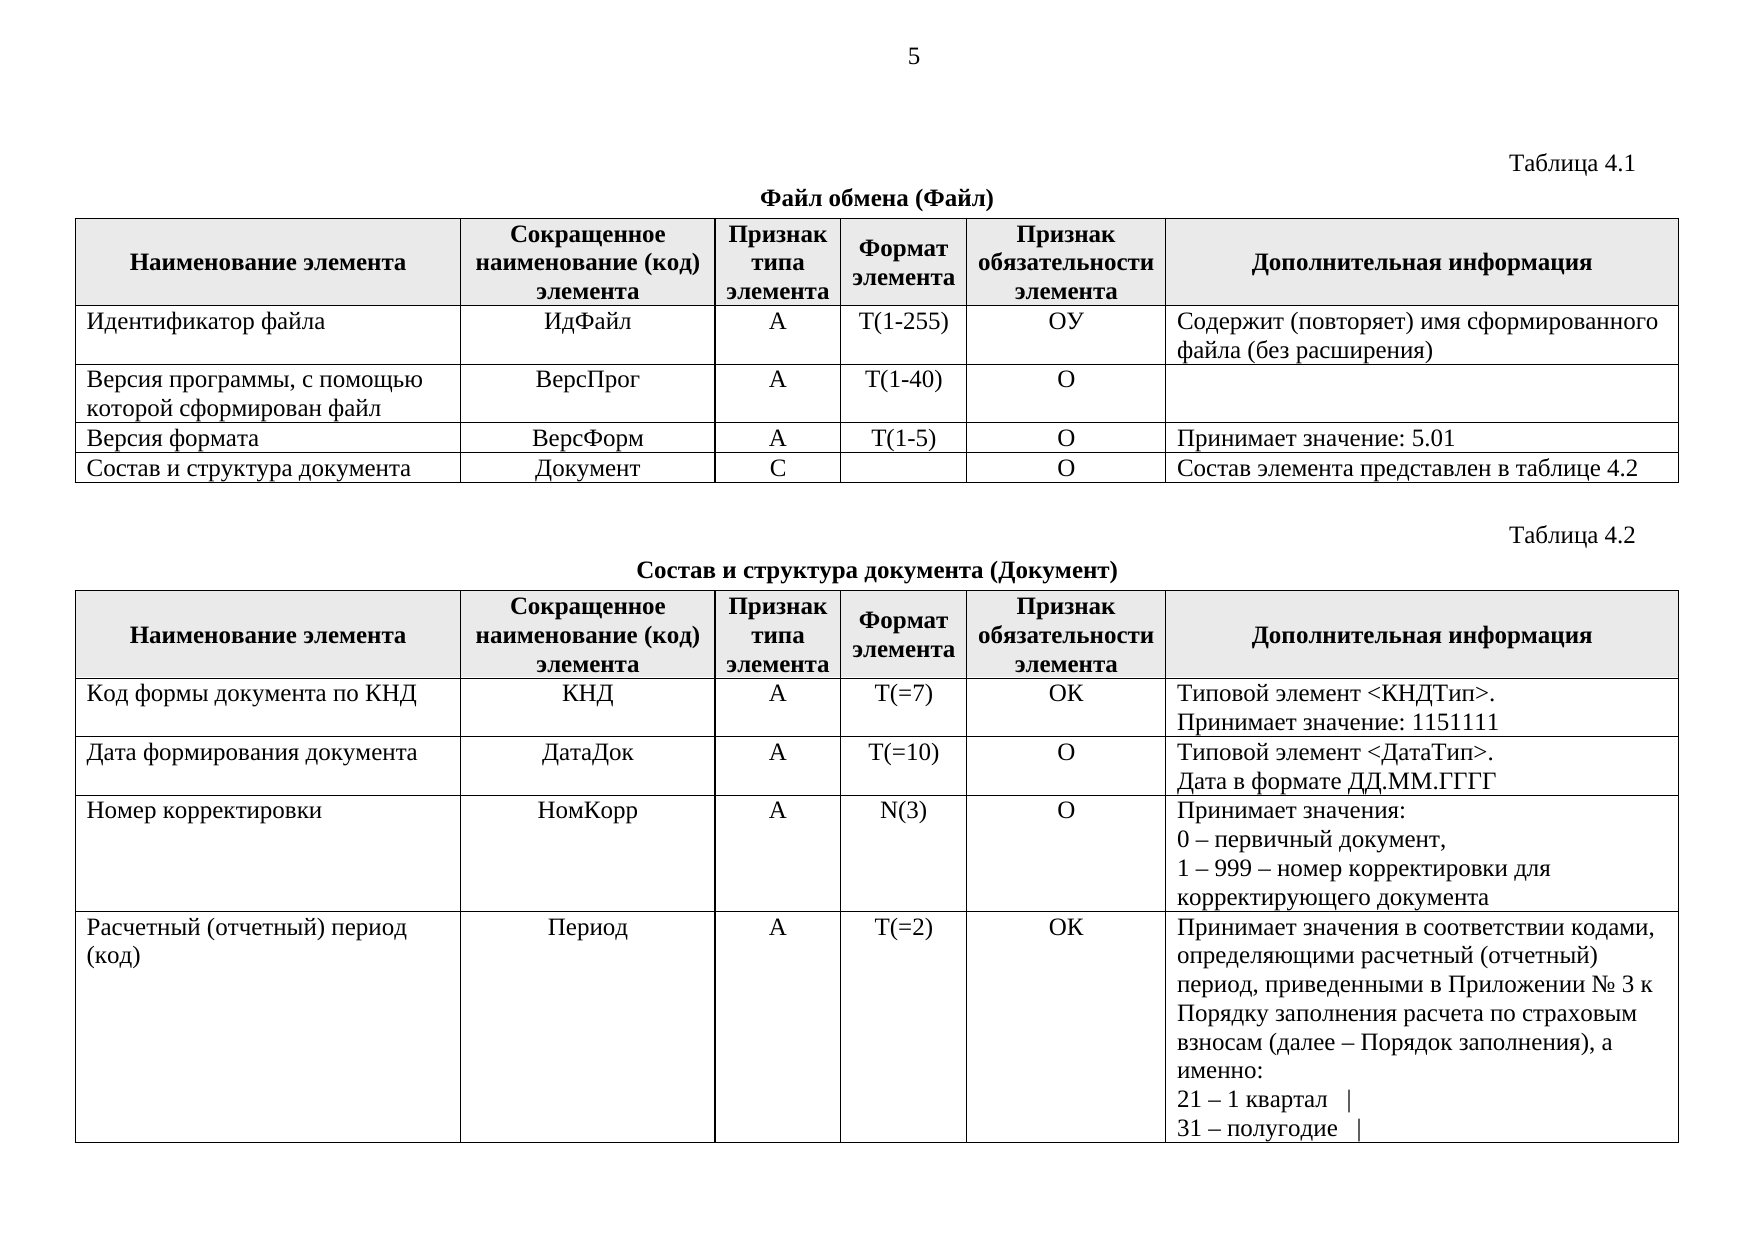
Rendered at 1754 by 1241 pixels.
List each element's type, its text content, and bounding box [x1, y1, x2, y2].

table_cell T(1-5) [841, 423, 966, 452]
table_header Сокращенное наименование (код) элемента [461, 591, 714, 677]
table_cell [841, 453, 966, 482]
table_cell Состав и структура документа [76, 453, 460, 482]
table_cell A [716, 912, 840, 1142]
table_cell N(3) [841, 796, 966, 911]
table_cell T(=10) [841, 737, 966, 794]
text Состав и структура документа (Документ) [148, 555, 1606, 584]
table_header Сокращенное наименование (код) элемента [461, 219, 714, 305]
table_cell О [967, 796, 1165, 911]
table_cell ОК [967, 912, 1165, 1142]
table_cell Типовой элемент <ДатаТип>. Дата в формате ДД.ММ.ГГГГ [1166, 737, 1678, 794]
table_cell Состав элемента представлен в таблице 4.2 [1166, 453, 1678, 482]
table_cell ВерсФорм [461, 423, 714, 452]
table_header Дополнительная информация [1166, 219, 1678, 305]
table_cell A [716, 365, 840, 422]
text Таблица 4.2 [89, 520, 1636, 549]
table_cell Период [461, 912, 714, 1142]
table_cell О [967, 453, 1165, 482]
table_cell Код формы документа по КНД [76, 679, 460, 736]
table_cell С [716, 453, 840, 482]
table_cell ИдФайл [461, 306, 714, 363]
table_cell Документ [461, 453, 714, 482]
table_cell A [716, 679, 840, 736]
table_cell Версия формата [76, 423, 460, 452]
table_cell [1166, 365, 1678, 422]
table_cell ОК [967, 679, 1165, 736]
table_cell О [967, 365, 1165, 422]
text Таблица 4.1 [89, 148, 1636, 176]
table_cell Дата формирования документа [76, 737, 460, 794]
table_cell Расчетный (отчетный) период (код) [76, 912, 460, 1142]
table_cell A [716, 423, 840, 452]
table_cell A [716, 796, 840, 911]
table_cell НомКорр [461, 796, 714, 911]
text Файл обмена (Файл) [148, 183, 1606, 211]
table_cell Идентификатор файла [76, 306, 460, 363]
table_cell T(=7) [841, 679, 966, 736]
table_cell Номер корректировки [76, 796, 460, 911]
table_cell О [967, 423, 1165, 452]
table_cell T(1-255) [841, 306, 966, 363]
table_header Наименование элемента [76, 219, 460, 305]
table_cell Типовой элемент <КНДТип>. Принимает значение: 1151111 [1166, 679, 1678, 736]
table_header Формат элемента [841, 219, 966, 305]
table_cell ОУ [967, 306, 1165, 363]
table_header Признак обязательности элемента [967, 591, 1165, 677]
table_header Наименование элемента [76, 591, 460, 677]
table_cell ВерсПрог [461, 365, 714, 422]
table_cell Принимает значение: 5.01 [1166, 423, 1678, 452]
table_cell T(1-40) [841, 365, 966, 422]
table_cell T(=2) [841, 912, 966, 1142]
table_cell О [967, 737, 1165, 794]
table_cell A [716, 737, 840, 794]
table_cell Содержит (повторяет) имя сформированного файла (без расширения) [1166, 306, 1678, 363]
table_header Признак обязательности элемента [967, 219, 1165, 305]
table_cell A [716, 306, 840, 363]
table_header Формат элемента [841, 591, 966, 677]
table_header Дополнительная информация [1166, 591, 1678, 677]
table_cell КНД [461, 679, 714, 736]
table_cell ДатаДок [461, 737, 714, 794]
table_cell Версия программы, с помощью которой сформирован файл [76, 365, 460, 422]
table_header Признак типа элемента [716, 219, 840, 305]
table_cell Принимает значения: 0 – первичный документ, 1 – 999 – номер корректировки для корректирующего документа [1166, 796, 1678, 911]
table_header Признак типа элемента [716, 591, 840, 677]
